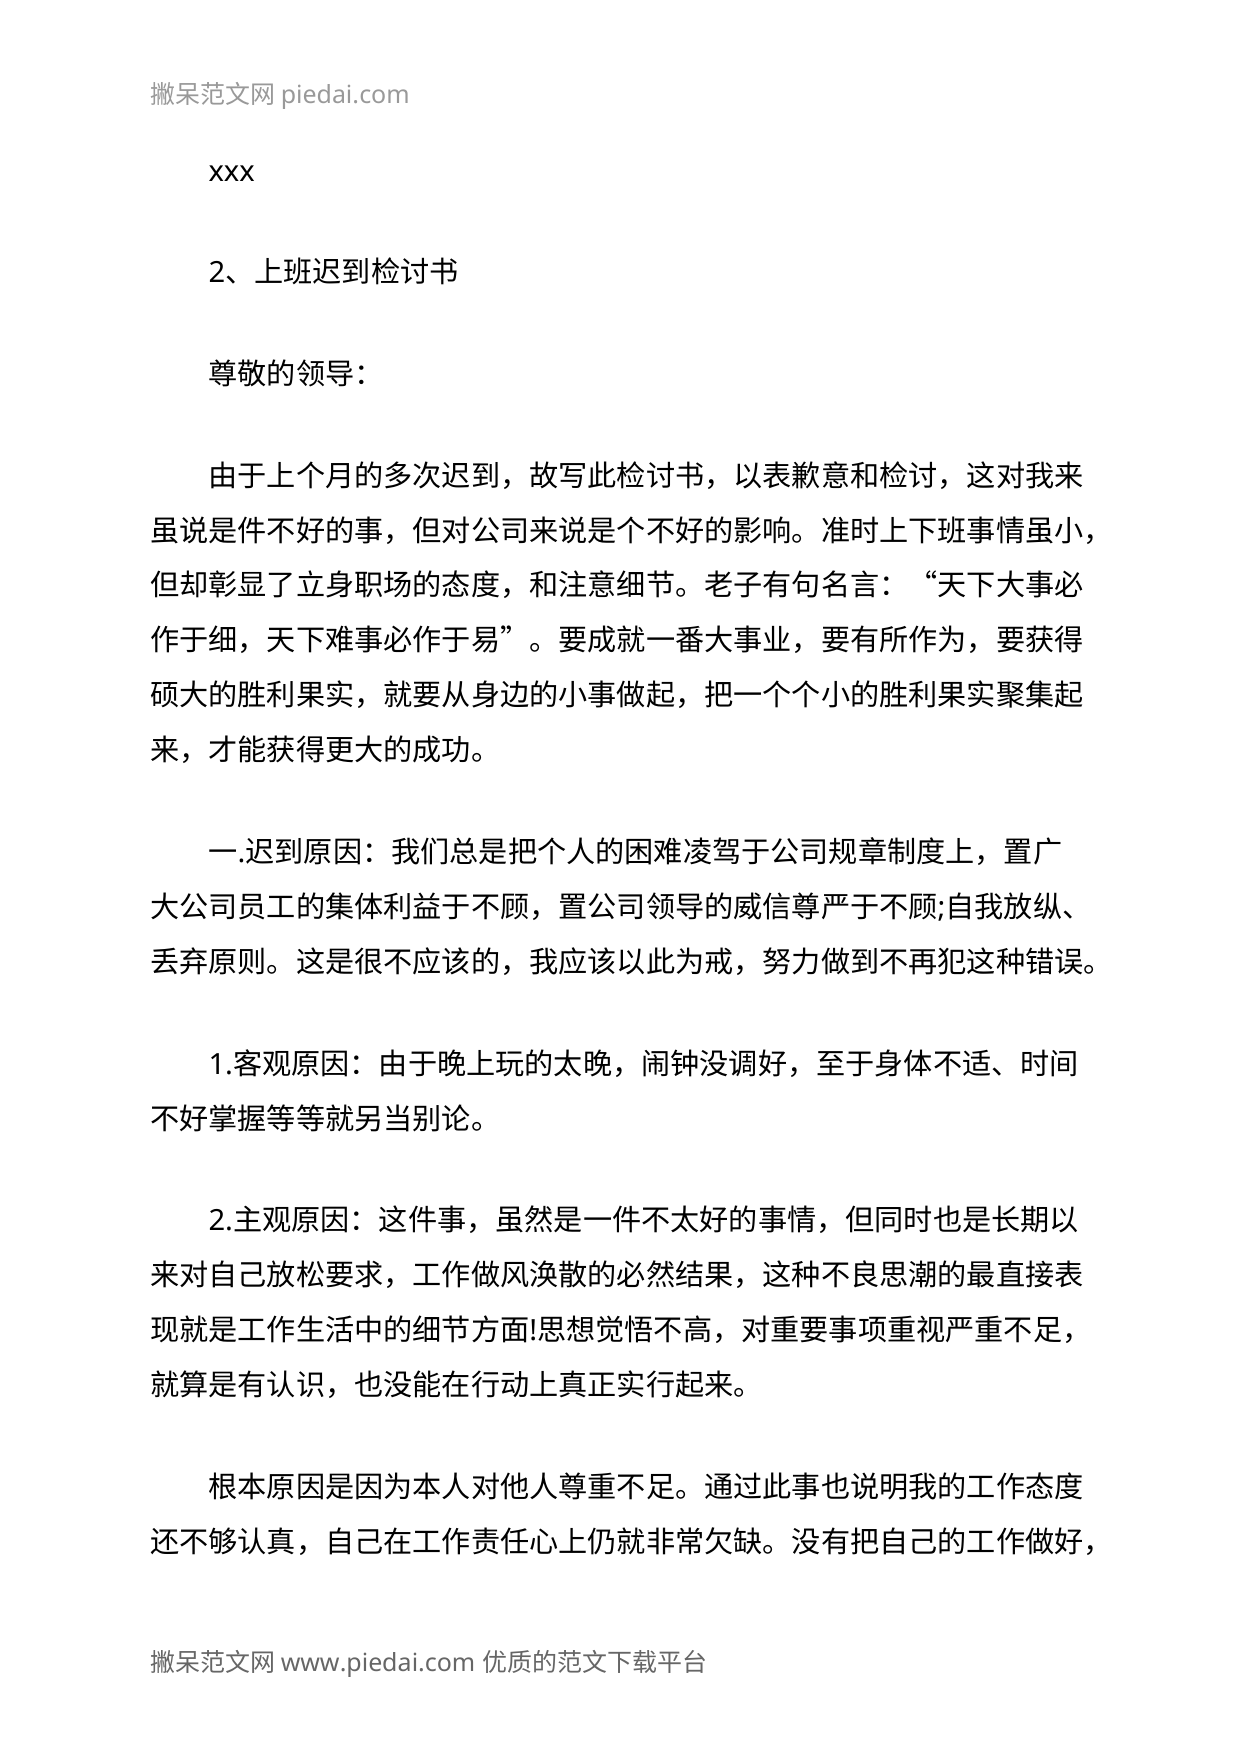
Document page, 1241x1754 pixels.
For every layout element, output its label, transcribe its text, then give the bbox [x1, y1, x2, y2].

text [150, 1464, 1090, 1561]
text xxx [150, 150, 1090, 190]
text 一.迟到原因：我们总是把个人的困难凌驾于公司规章制度上，置广大公司员工的集体利益于不顾，置公司领导的威信尊严于不顾;自我放纵、丢弃原则。这是很不应该的，我应该以此为戒，努力做到不再犯这种错误。 [150, 828, 1090, 981]
text 由于上个月的多次迟到，故写此检讨书，以表歉意和检讨，这对我来虽说是件不好的事，但对公司来说是个不好的影响。准时上下班事情虽小，但却彰显了立身职场的态度，和注意细节。老子有句名言：“天下大事必作于细，天下难事必作于易”。要成就一番大事业，要有所作为，要获得硕大的胜利果实，就要从身边的小事做起，把一个个小的胜利果实聚集起来，才能获得更大的成功。 [150, 452, 1090, 769]
text 1.客观原因：由于晚上玩的太晚，闹钟没调好，至于身体不适、时间不好掌握等等就另当别论。 [150, 1040, 1090, 1137]
text 尊敬的领导： [150, 350, 1090, 393]
text 2.主观原因：这件事，虽然是一件不太好的事情，但同时也是长期以来对自己放松要求，工作做风涣散的必然结果，这种不良思潮的最直接表现就是工作生活中的细节方面!思想觉悟不高，对重要事项重视严重不足，就算是有认识，也没能在行动上真正实行起来。 [150, 1197, 1090, 1404]
text 2、上班迟到检讨书 [150, 248, 1090, 291]
